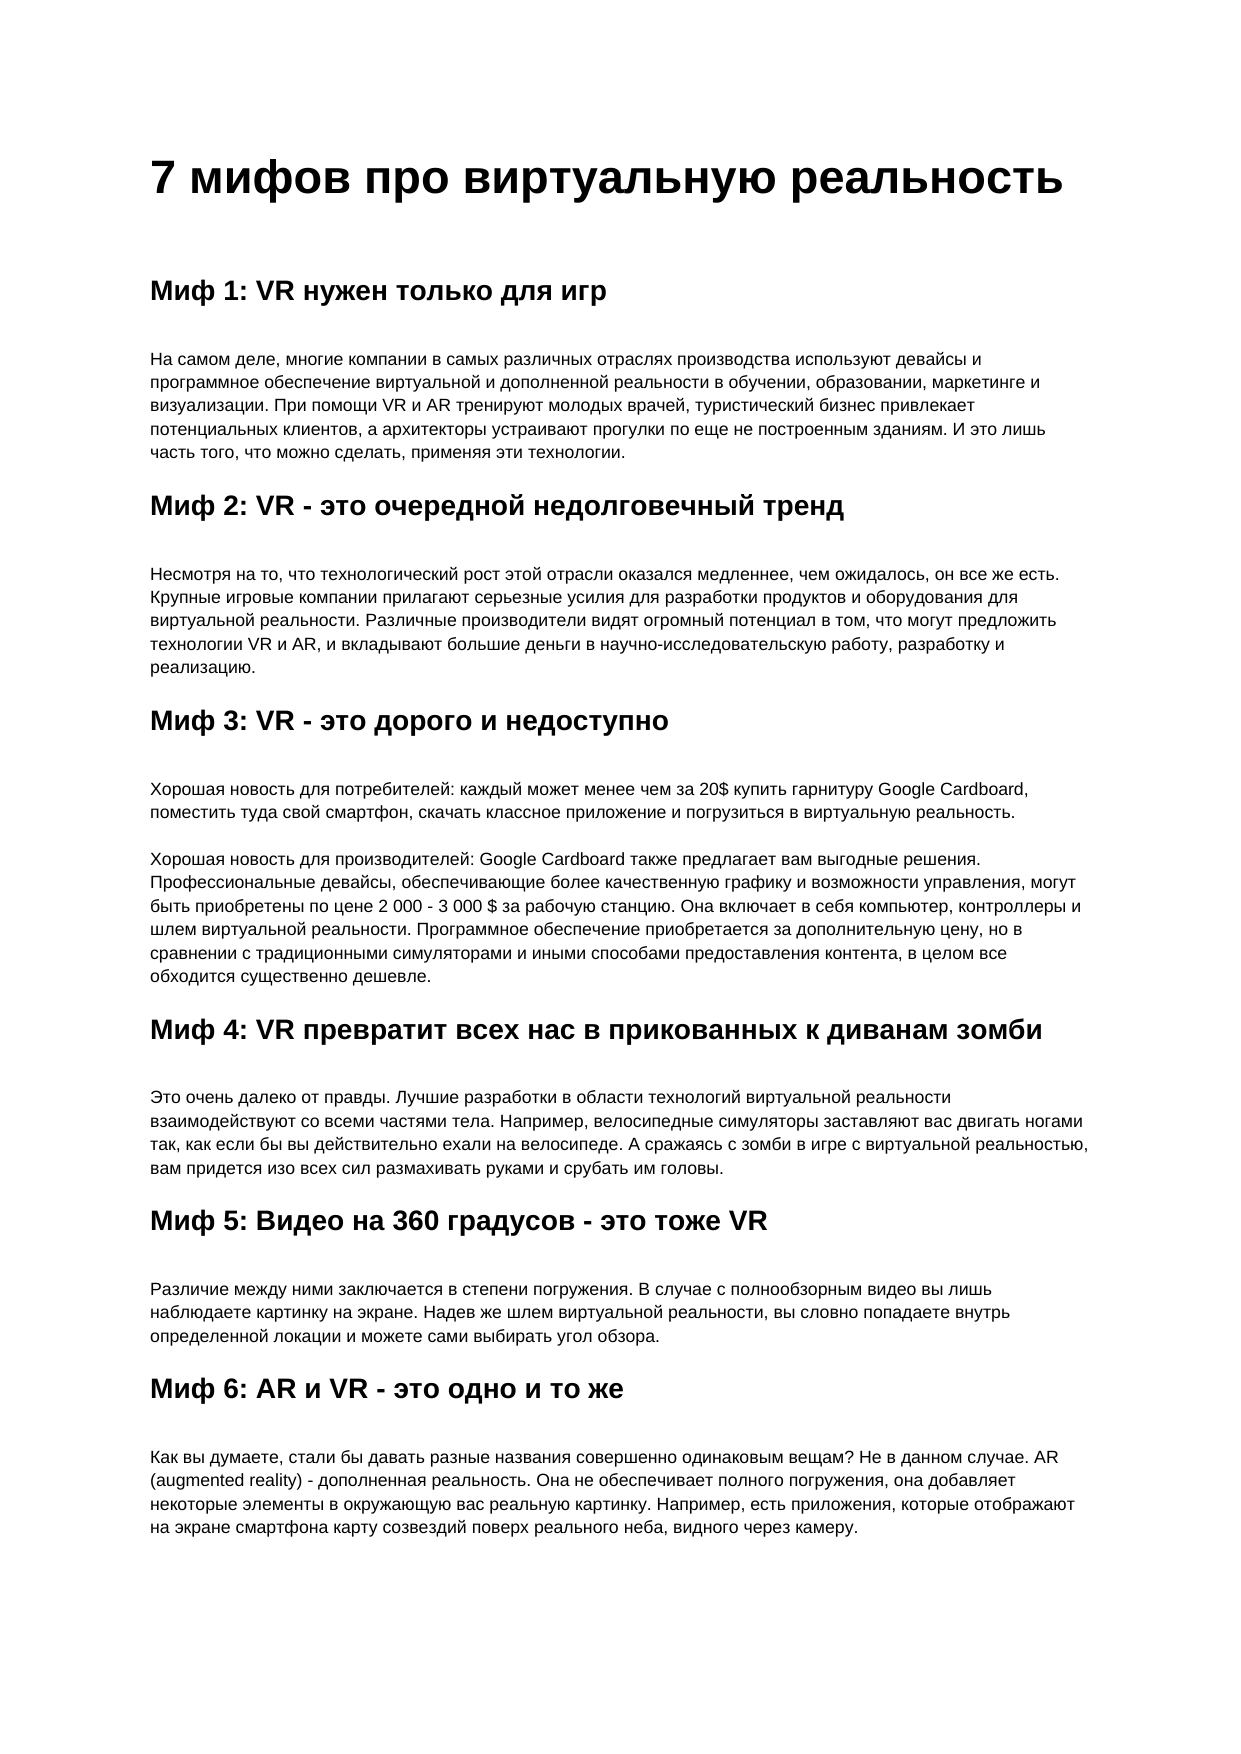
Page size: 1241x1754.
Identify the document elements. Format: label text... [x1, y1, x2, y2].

text На самом деле, многие компании в самых различных отраслях производства используют девайсы и программное обеспечение виртуальной и дополненной реальности в обучении, образовании, маркетинге и визуализации. При помощи VR и AR тренируют молодых врачей, туристический бизнес привлекает потенциальных клиентов, а архитекторы устраивают прогулки по еще не построенным зданиям. И это лишь часть того, что можно сделать, применяя эти технологии. [150, 348, 1090, 462]
text Как вы думаете, стали бы давать разные названия совершенно одинаковым вещам? Не в данном случае. AR (augmented reality) - дополненная реальность. Она не обеспечивает полного погружения, она добавляет некоторые элементы в окружающую вас реальную картинку. Например, есть приложения, которые отображают на экране смартфона карту созвездий поверх реального неба, видного через камеру. [150, 1447, 1090, 1537]
text Различие между ними заключается в степени погружения. В случае с полнообзорным видео вы лишь наблюдаете картинку на экране. Надев же шлем виртуальной реальности, вы словно попадаете внутрь определенной локации и можете сами выбирать угол обзора. [150, 1279, 1090, 1346]
text Миф 4: VR превратит всех нас в прикованных к диванам зомби [150, 1013, 1090, 1045]
text Хорошая новость для потребителей: каждый может менее чем за 20$ купить гарнитуру Google Cardboard, поместить туда свой смартфон, скачать классное приложение и погрузиться в виртуальную реальность. [150, 778, 1090, 822]
text Миф 6: AR и VR - это одно и то же [150, 1372, 1090, 1405]
text Это очень далеко от правды. Лучшие разработки в области технологий виртуальной реальности взаимодействуют со всеми частями тела. Например, велосипедные симуляторы заставляют вас двигать ногами так, как если бы вы действительно ехали на велосипеде. А сражаясь с зомби в игре с виртуальной реальностью, вам придется изо всех сил размахивать руками и срубать им головы. [150, 1087, 1090, 1178]
text Миф 3: VR - это дорого и недоступно [150, 704, 1090, 736]
text 7 мифов про виртуальную реальность [150, 150, 1090, 204]
text Хорошая новость для производителей: Google Cardboard также предлагает вам выгодные решения. Профессиональные девайсы, обеспечивающие более качественную графику и возможности управления, могут быть приобретены по цене 2 000 - 3 000 $ за рабочую станцию. Она включает в себя компьютер, контроллеры и шлем виртуальной реальности. Программное обеспечение приобретается за дополнительную цену, но в сравнении с традиционными симуляторами и иными способами предоставления контента, в целом все обходится существенно дешевле. [150, 849, 1090, 986]
text Миф 5: Видео на 360 градусов - это тоже VR [150, 1204, 1090, 1237]
text Миф 2: VR - это очередной недолговечный тренд [150, 489, 1090, 521]
text Несмотря на то, что технологический рост этой отрасли оказался медленнее, чем ожидалось, он все же есть. Крупные игровые компании прилагают серьезные усилия для разработки продуктов и оборудования для виртуальной реальности. Различные производители видят огромный потенциал в том, что могут предложить технологии VR и AR, и вкладывают большие деньги в научно-исследовательскую работу, разработку и реализацию. [150, 563, 1090, 677]
text Миф 1: VR нужен только для игр [150, 274, 1090, 306]
